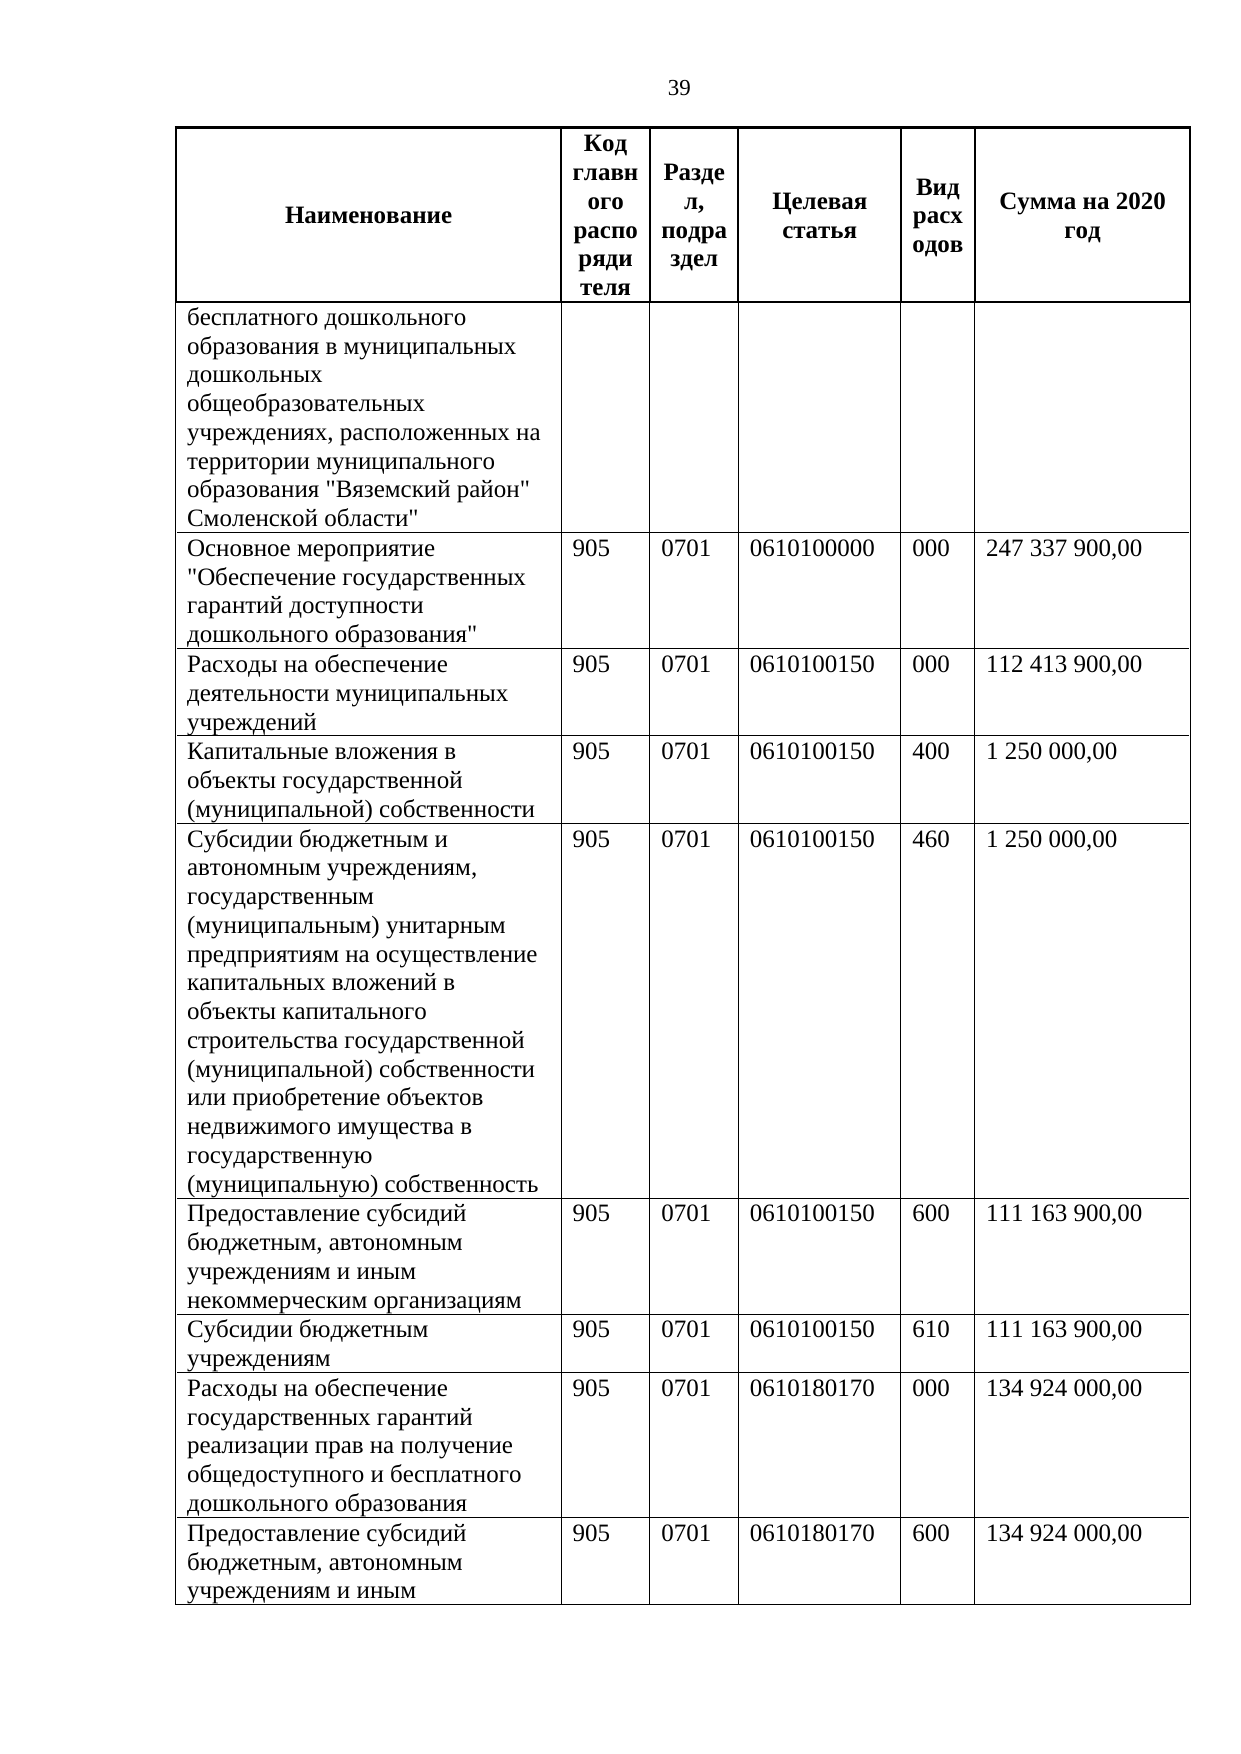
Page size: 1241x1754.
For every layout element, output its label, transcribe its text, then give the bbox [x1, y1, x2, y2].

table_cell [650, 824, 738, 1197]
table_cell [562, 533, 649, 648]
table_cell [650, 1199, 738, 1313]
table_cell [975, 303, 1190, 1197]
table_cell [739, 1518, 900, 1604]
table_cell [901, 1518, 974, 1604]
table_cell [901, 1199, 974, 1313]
table_header Сумма на 2020 год [976, 129, 1189, 301]
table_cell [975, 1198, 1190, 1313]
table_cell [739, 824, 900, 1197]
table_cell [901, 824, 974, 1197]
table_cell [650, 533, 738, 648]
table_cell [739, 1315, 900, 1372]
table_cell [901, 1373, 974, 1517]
table_header Наименование [177, 129, 560, 301]
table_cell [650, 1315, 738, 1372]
table_header Вид расходов [902, 129, 974, 301]
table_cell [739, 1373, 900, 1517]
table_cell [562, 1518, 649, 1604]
table_header Раздел, подраздел [651, 129, 737, 301]
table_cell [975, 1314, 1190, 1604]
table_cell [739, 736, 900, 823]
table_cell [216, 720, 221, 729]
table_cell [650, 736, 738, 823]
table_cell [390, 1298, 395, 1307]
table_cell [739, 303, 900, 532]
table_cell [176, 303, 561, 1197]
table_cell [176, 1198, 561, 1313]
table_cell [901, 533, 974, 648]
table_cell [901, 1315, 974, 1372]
table_header Целевая статья [739, 129, 900, 301]
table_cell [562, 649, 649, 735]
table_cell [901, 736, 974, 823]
table_header Код главного распорядителя [562, 129, 649, 301]
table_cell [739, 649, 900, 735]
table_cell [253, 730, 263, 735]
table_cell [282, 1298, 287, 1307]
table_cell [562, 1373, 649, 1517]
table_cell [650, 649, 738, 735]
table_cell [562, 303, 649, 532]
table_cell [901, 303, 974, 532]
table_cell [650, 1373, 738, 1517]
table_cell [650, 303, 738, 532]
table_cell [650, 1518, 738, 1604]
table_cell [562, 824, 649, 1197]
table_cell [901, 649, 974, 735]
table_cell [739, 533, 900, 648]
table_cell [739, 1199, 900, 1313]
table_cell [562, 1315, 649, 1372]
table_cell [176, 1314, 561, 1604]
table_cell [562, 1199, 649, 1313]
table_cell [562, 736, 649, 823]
